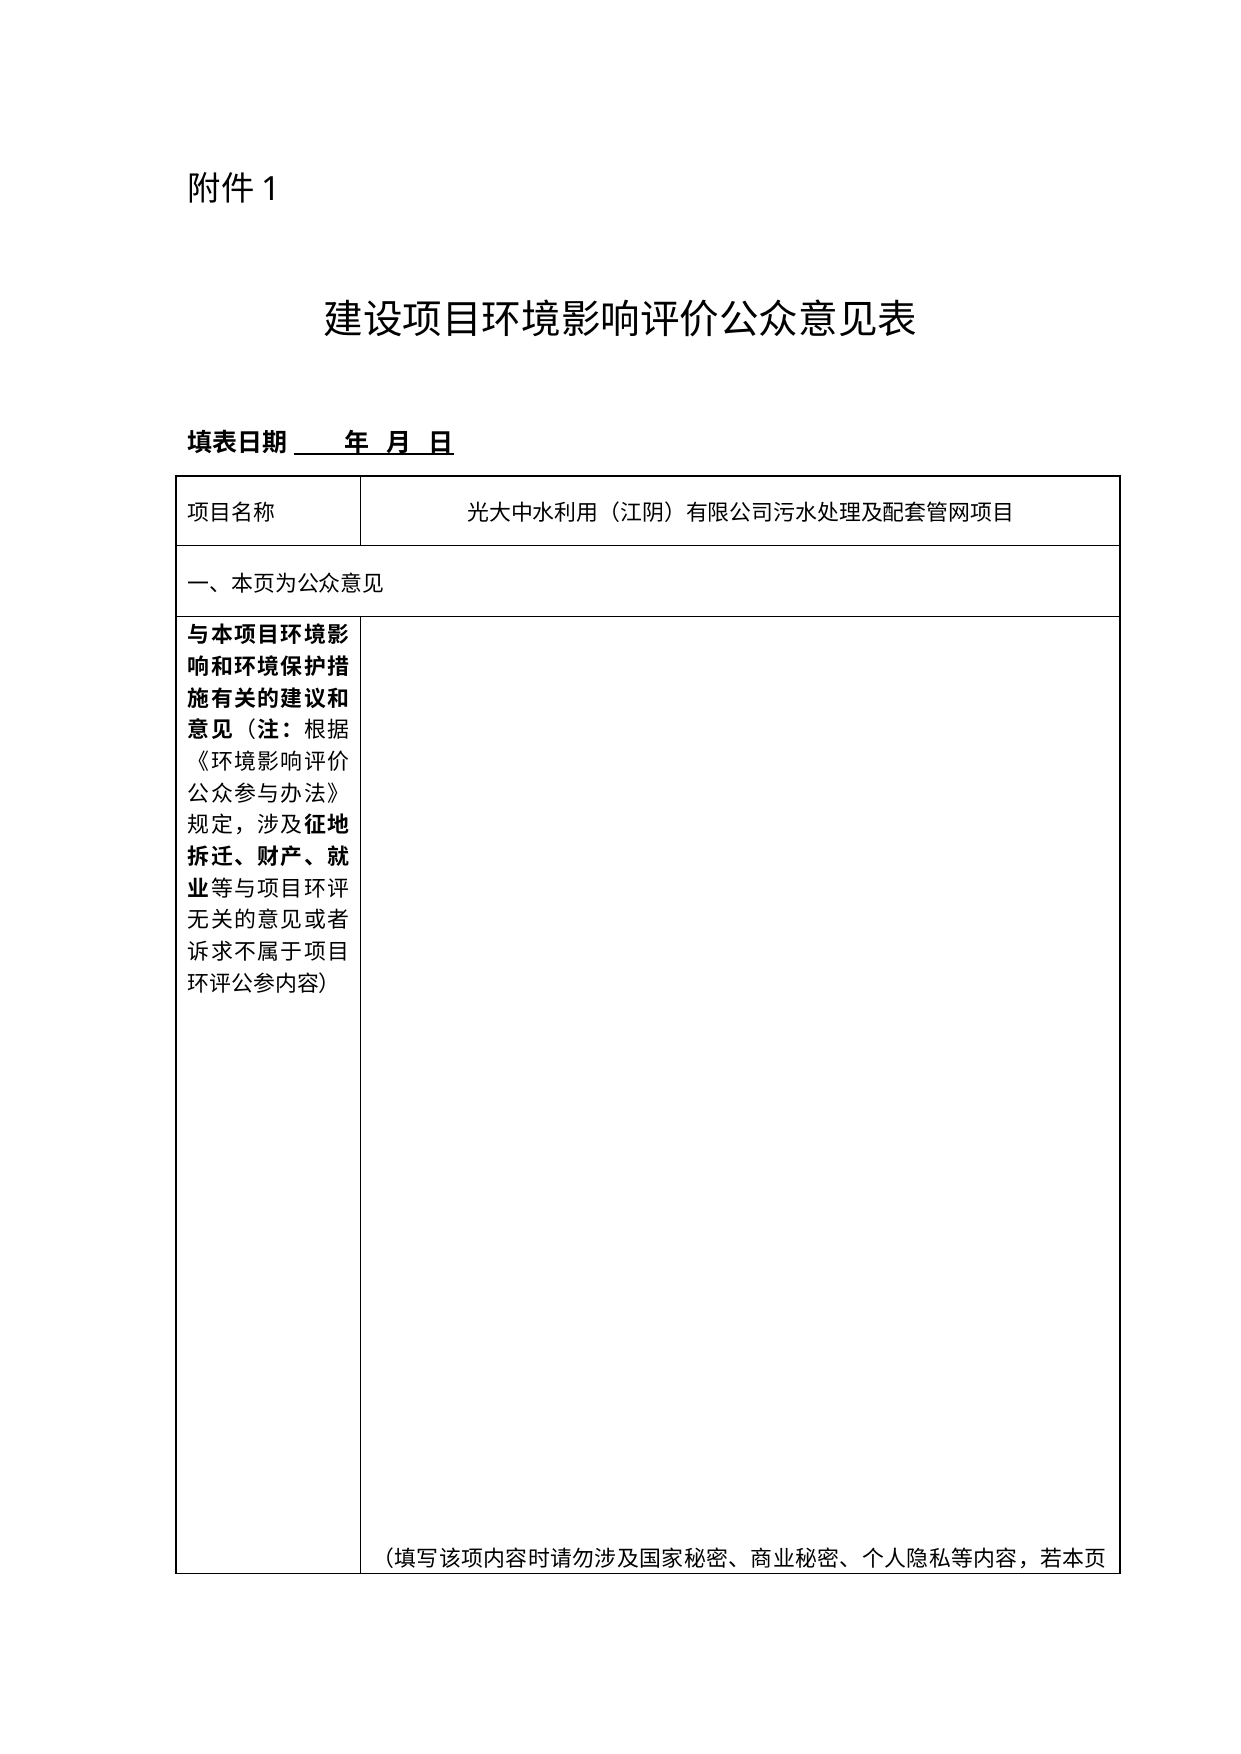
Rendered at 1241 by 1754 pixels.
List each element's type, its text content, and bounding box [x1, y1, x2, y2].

table_header 项目名称 [177, 477, 360, 545]
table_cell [361, 617, 1119, 1572]
table_header 光大中水利用（江阴）有限公司污水处理及配套管网项目 [361, 477, 1119, 545]
text 填表日期 年 月 日 [187, 422, 1053, 458]
table_cell 一、本页为公众意见 [177, 546, 1119, 616]
text 建设项目环境影响评价公众意见表 [187, 288, 1053, 345]
text 附件1 [187, 162, 1053, 210]
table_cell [177, 617, 360, 1572]
